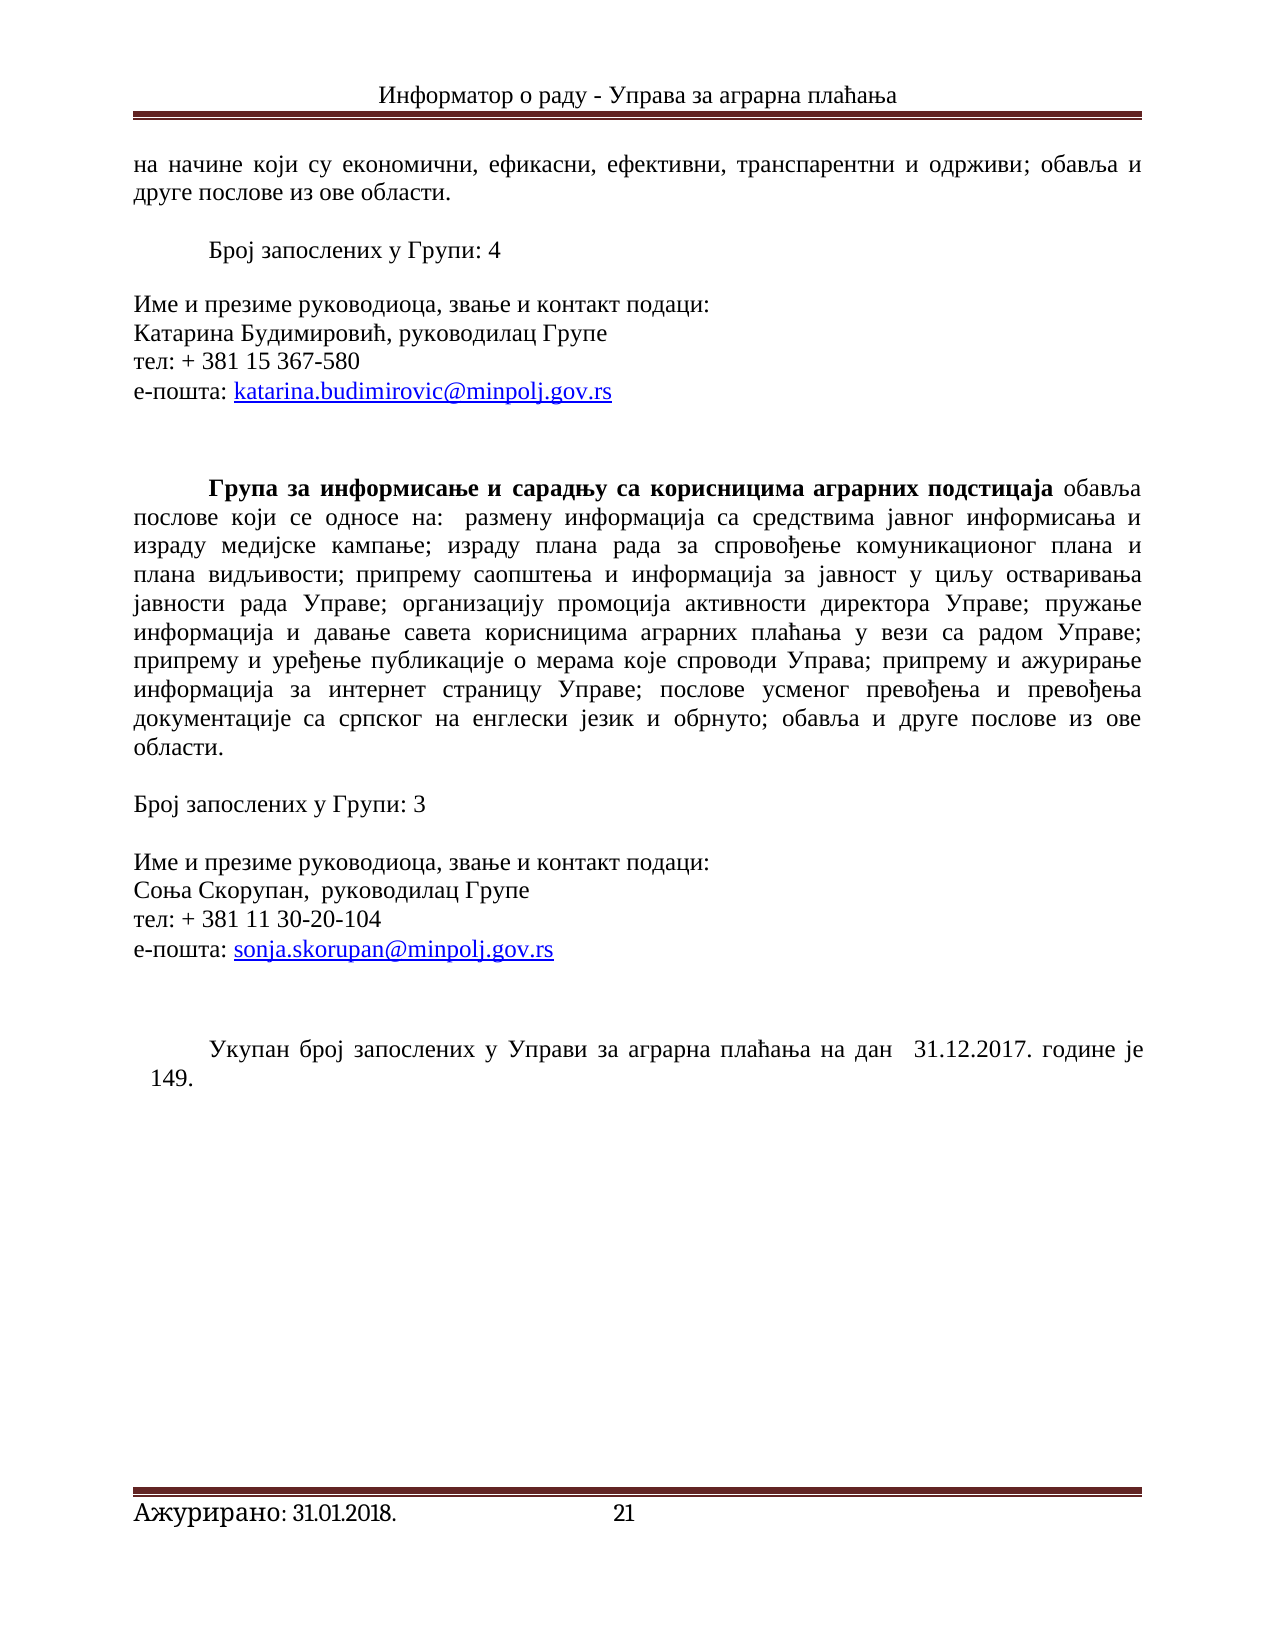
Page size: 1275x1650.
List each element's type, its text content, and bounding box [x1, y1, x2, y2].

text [133, 149, 1142, 206]
text Соња Скорупан, руководилац Групе [133, 876, 1142, 904]
text Име и презиме руководиоца, звање и контакт подаци: [133, 289, 1142, 318]
text тел: + 381 11 30-20-104 [133, 904, 1142, 933]
text Број запослених у Групи: 4 [133, 235, 1142, 264]
text Број запослених у Групи: 3 [133, 789, 1142, 818]
text тел: + 381 15 367-580 [133, 346, 1142, 375]
text Име и презиме руководиоца, звање и контакт подаци: [133, 847, 1142, 876]
text e-пошта: sonja.skorupan@minpolj.gov.rs [133, 933, 1142, 963]
text Група за информисање и сарадњу са корисницима аграрних подстицаја обавља послове који се односе на: размену информација са средствима јавног информисања и израду медијске кампање; израду плана рада за спровођење комуникационог плана и плана видљивости; припрему саопштења и информација за јавност у циљу остваривања јавности рада Управе; организацију промоција активности директора Управе; пружање информација и давање савета корисницима аграрних плаћања у вези са радом Управе; припрему и уређење публикације о мерама које спроводи Управа; припрему и ажурирање информација за интернет страницу Управе; послове усменог превођења и превођења документације са српског на енглески језик и обрнуто; обавља и друге послове из ове области. [133, 473, 1142, 761]
text е-пошта: katarina.budimirovic@minpolj.gov.rs [133, 375, 1142, 405]
text Укупан број запослених у Управи за аграрна плаћања на дан 31.12.2017. године је 149. [150, 1034, 1144, 1091]
text Катарина Будимировић, руководилац Групе [133, 318, 1142, 346]
